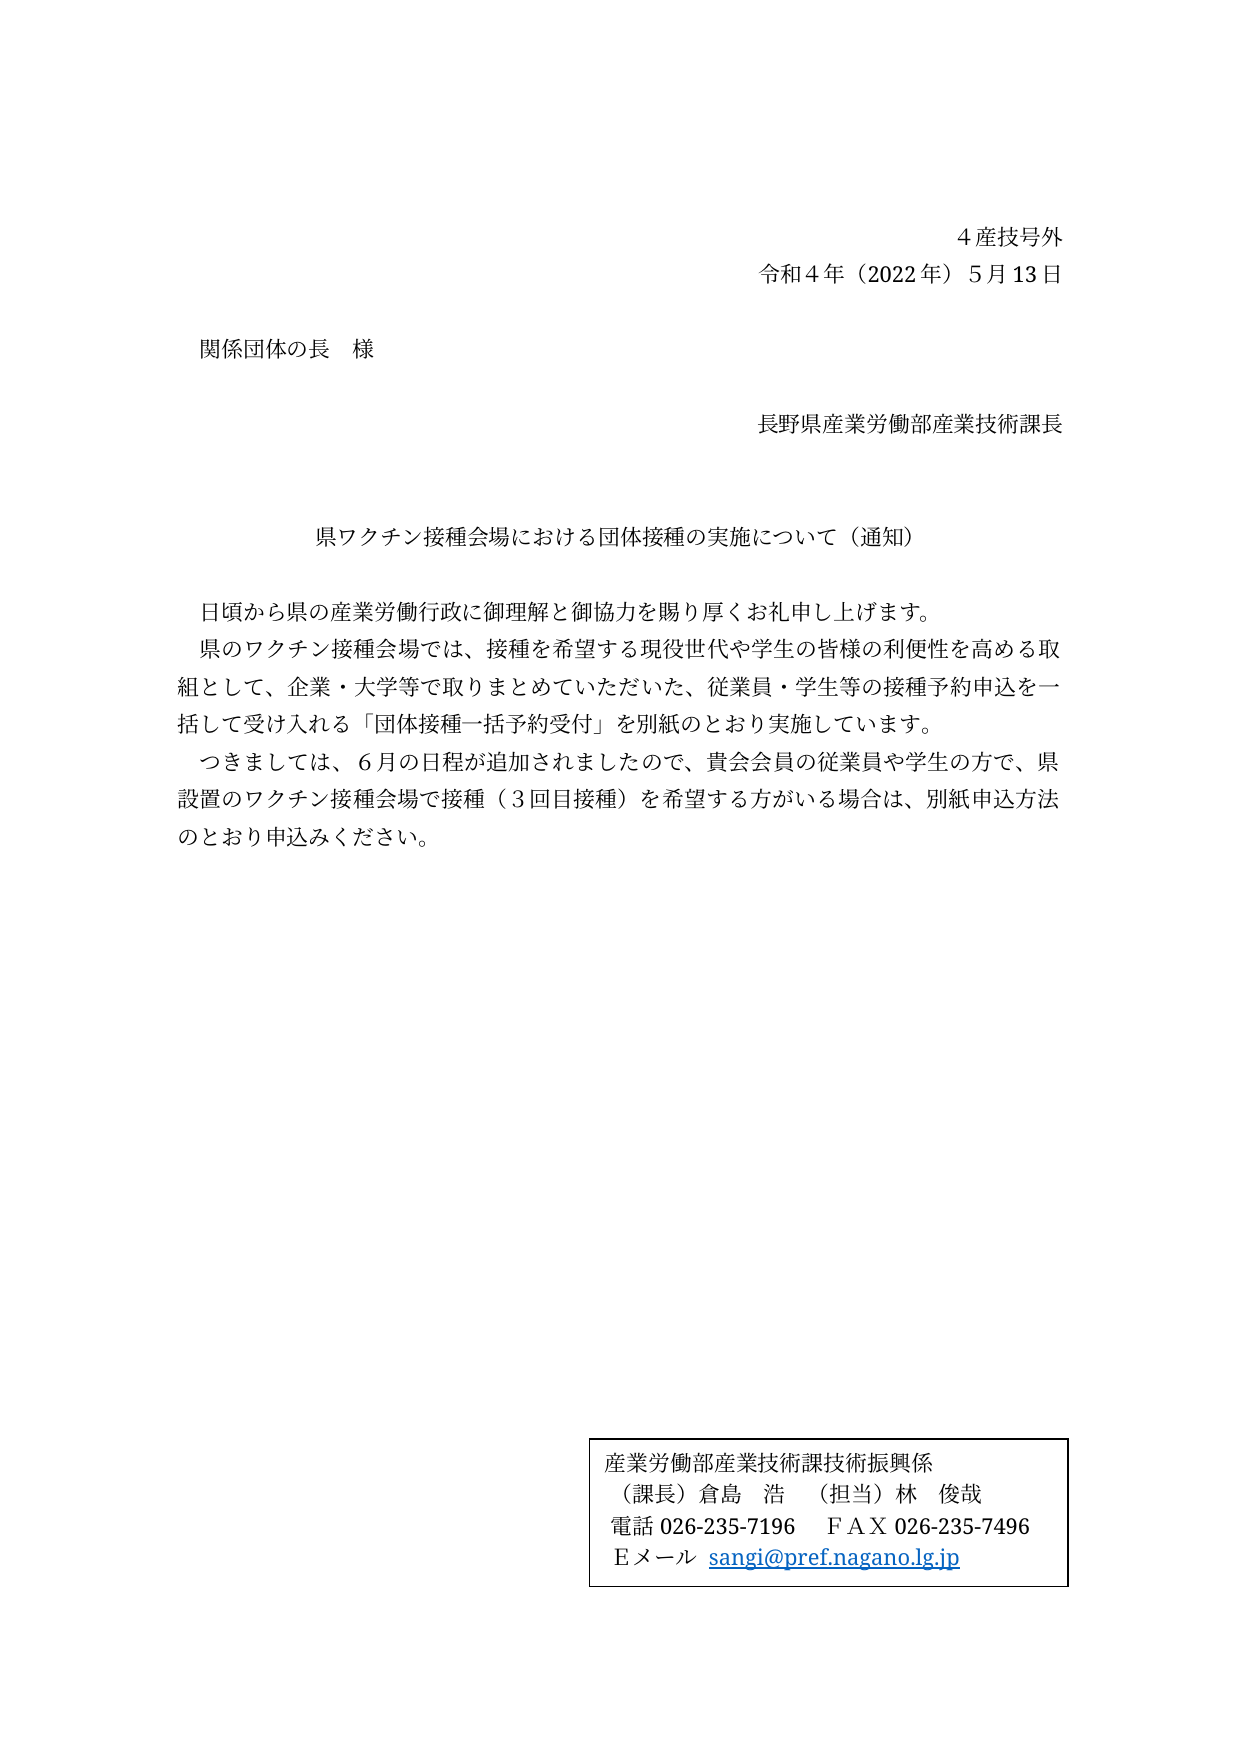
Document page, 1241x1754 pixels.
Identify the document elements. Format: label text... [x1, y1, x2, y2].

text 県ワクチン接種会場における団体接種の実施について（通知） [177, 517, 1063, 554]
text 日頃から県の産業労働行政に御理解と御協力を賜り厚くお礼申し上げます。 [177, 592, 1063, 629]
text 令和４年（2022年）５月13日 [177, 254, 1063, 292]
text つきましては、６月の日程が追加されましたので、貴会会員の従業員や学生の方で、県設置のワクチン接種会場で接種（３回目接種）を希望する方がいる場合は、別紙申込方法のとおり申込みください。 [177, 742, 1063, 854]
text 長野県産業労働部産業技術課長 [177, 404, 1063, 442]
text 県のワクチン接種会場では、接種を希望する現役世代や学生の皆様の利便性を高める取組として、企業・大学等で取りまとめていただいた、従業員・学生等の接種予約申込を一括して受け入れる「団体接種一括予約受付」を別紙のとおり実施しています。 [177, 629, 1063, 742]
text 関係団体の長 様 [199, 329, 1063, 367]
text ４産技号外 [177, 217, 1063, 254]
